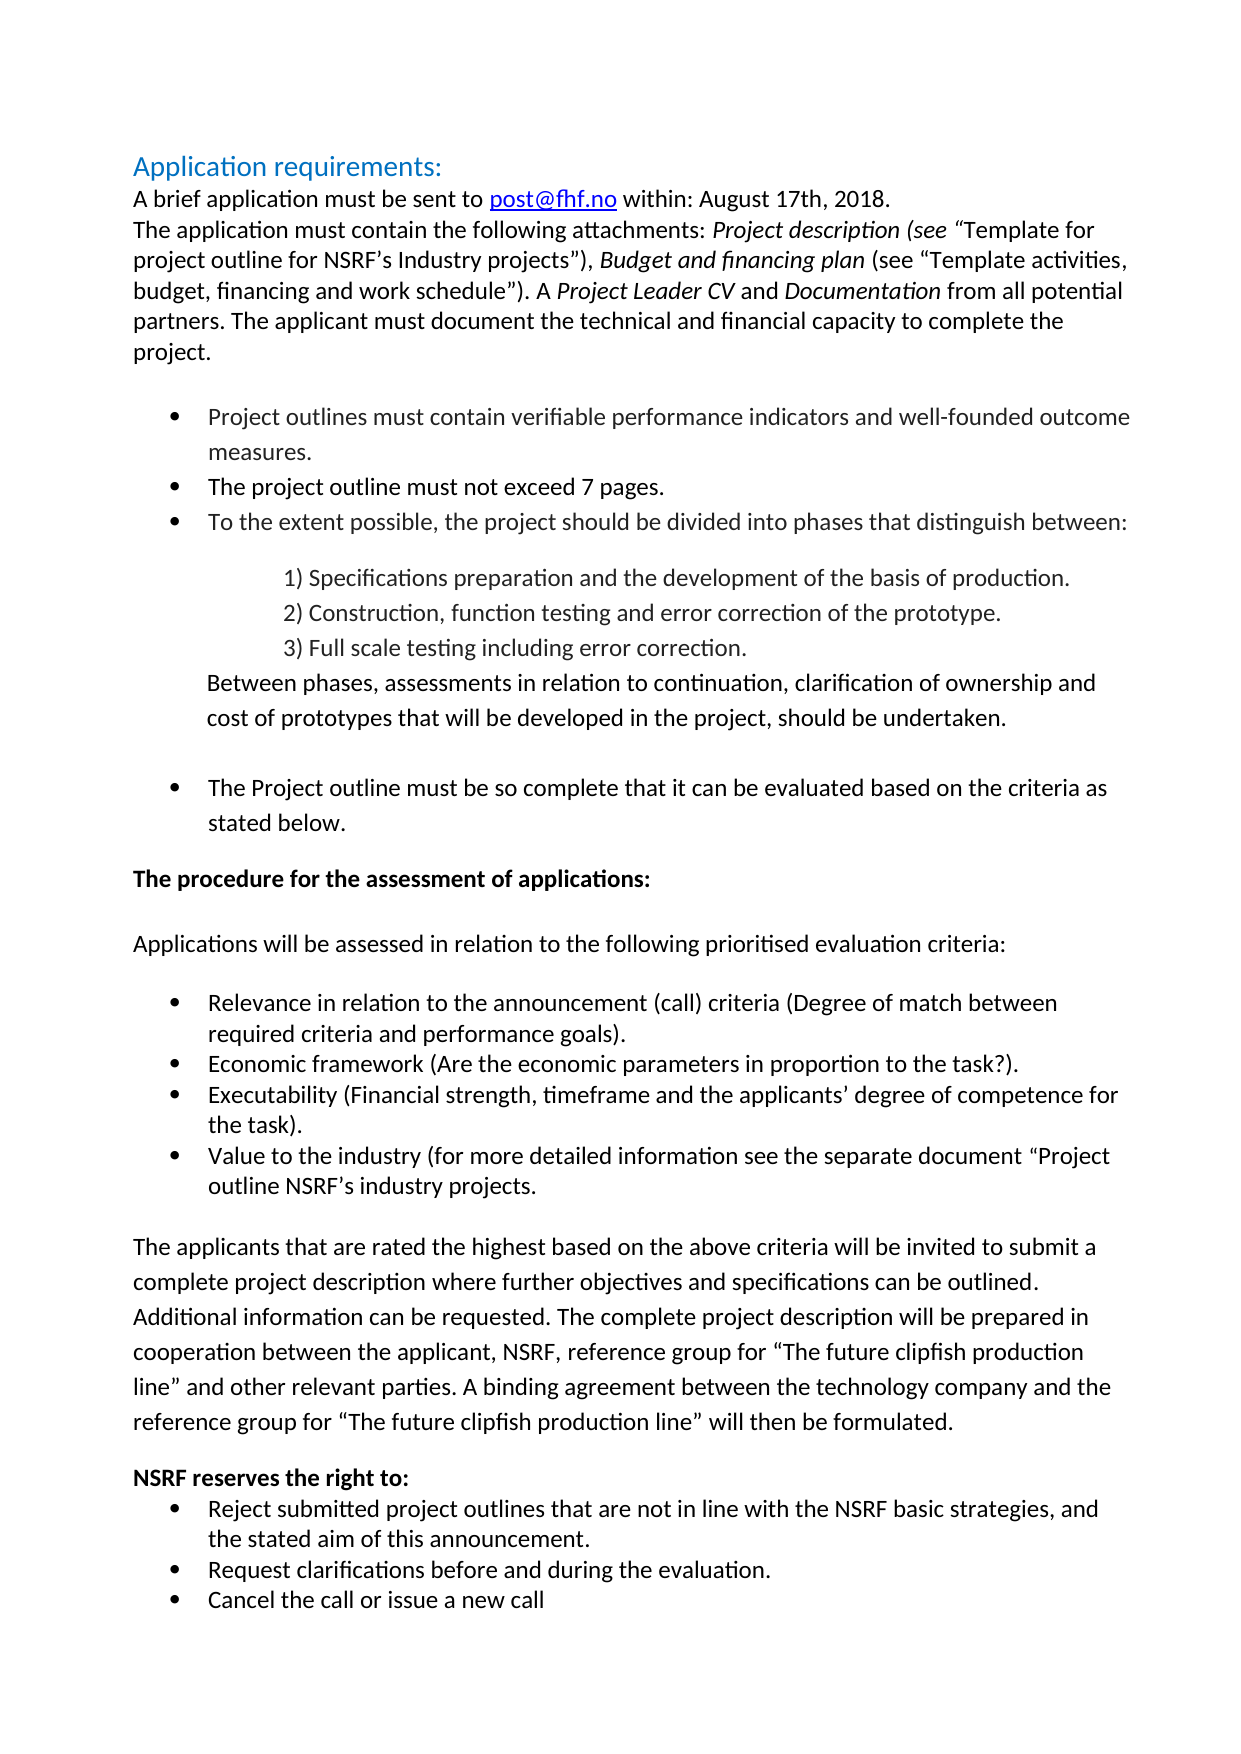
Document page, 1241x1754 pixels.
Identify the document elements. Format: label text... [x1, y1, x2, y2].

list Value to the industry (for more detailed information see the separate document “Project outline NSRF’s industry projects. [170, 1140, 1137, 1201]
text 2) Construction, function testing and error correction of the prototype. [208, 597, 1137, 628]
list The project outline must not exceed 7 pages. [170, 471, 1137, 502]
list Relevance in relation to the announcement (call) criteria (Degree of match between required criteria and performance goals). [170, 987, 1137, 1048]
text 3) Full scale testing including error correction. [208, 632, 1137, 663]
list To the extent possible, the project should be divided into phases that distinguish between: [170, 506, 1137, 537]
list The Project outline must be so complete that it can be evaluated based on the criteria as stated below. [170, 772, 1137, 838]
list Economic framework (Are the economic parameters in proportion to the task?). [170, 1048, 1137, 1079]
text A brief application must be sent to post@fhf.no within: August 17th, 2018. The application must contain the following attachments: Project description (see “Template for project outline for NSRF’s Industry projects”), Budget and financing plan (see “Template activities, budget, financing and work schedule”). A Project Leader CV and Documentation from all potential partners. The applicant must document the technical and financial capacity to complete the project. [133, 183, 1137, 366]
list Project outlines must contain verifiable performance indicators and well-founded outcome measures. [170, 401, 1137, 467]
text Application requirements: [133, 148, 1137, 183]
text Applications will be assessed in relation to the following prioritised evaluation criteria: [133, 929, 1137, 959]
text 1) Specifications preparation and the development of the basis of production. [208, 562, 1137, 593]
list Request clarifications before and during the evaluation. [170, 1554, 1137, 1584]
text Between phases, assessments in relation to continuation, clarification of ownership and cost of prototypes that will be developed in the project, should be undertaken. [207, 667, 1137, 733]
list Cancel the call or issue a new call [170, 1584, 1137, 1615]
text The procedure for the assessment of applications: [133, 863, 1137, 894]
list Reject submitted project outlines that are not in line with the NSRF basic strategies, and the stated aim of this announcement. [170, 1493, 1137, 1554]
text NSRF reserves the right to: [133, 1462, 1137, 1493]
list Executability (Financial strength, timeframe and the applicants’ degree of competence for the task). [170, 1079, 1137, 1140]
text The applicants that are rated the highest based on the above criteria will be invited to submit a complete project description where further objectives and specifications can be outlined. Additional information can be requested. The complete project description will be prepared in cooperation between the applicant, NSRF, reference group for “The future clipfish production line” and other relevant parties. A binding agreement between the technology company and the reference group for “The future clipfish production line” will then be formulated. [133, 1231, 1137, 1437]
